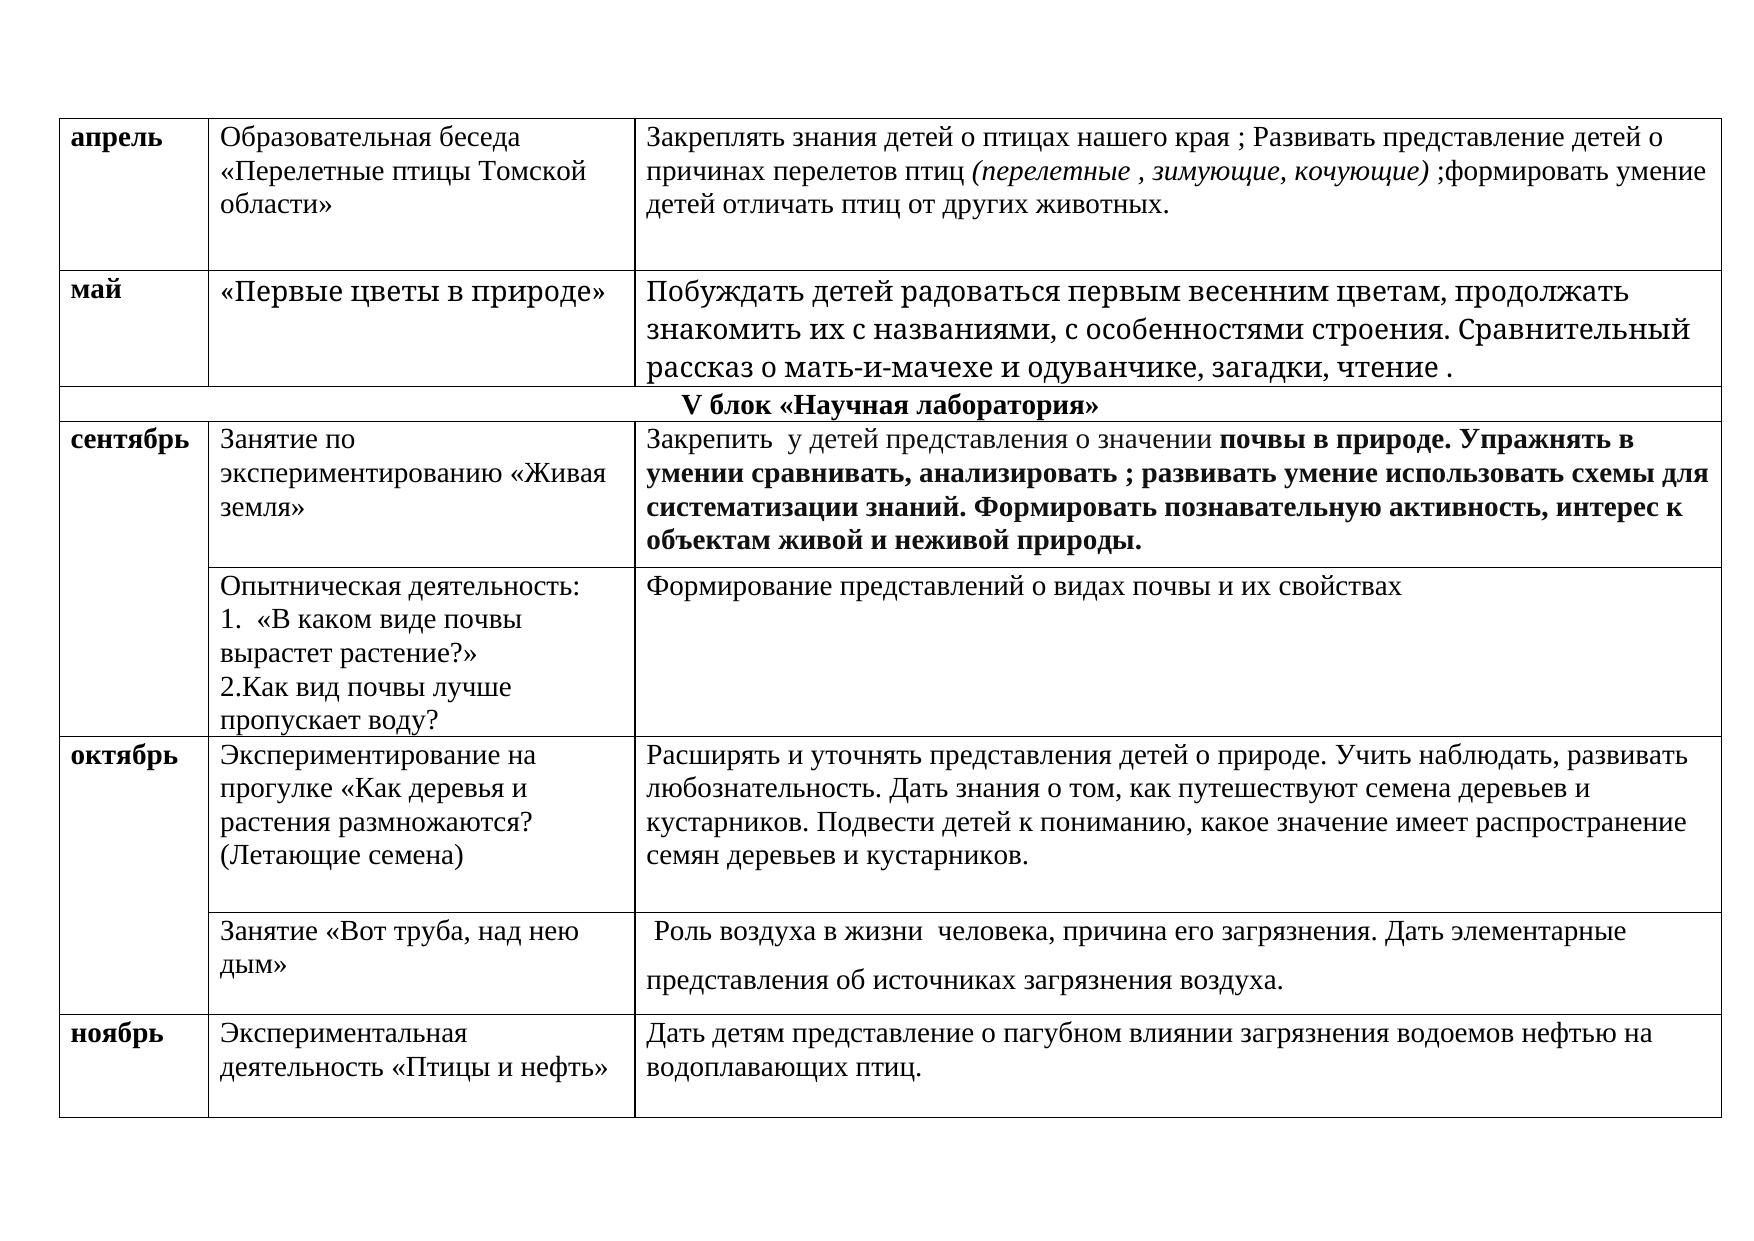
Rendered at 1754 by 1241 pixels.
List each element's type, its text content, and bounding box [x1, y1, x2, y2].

table_cell «Первые цветы в природе» [209, 271, 634, 386]
table_cell апрель [60, 119, 208, 270]
table_cell Образовательная беседа «Перелетные птицы Томской области» [209, 119, 634, 270]
table_cell Формирование представлений о видах почвы и их свойствах [636, 568, 1721, 736]
table_cell Закрепить у детей представления о значении почвы в природе. Упражнять в умении сравнивать, анализировать ; развивать умение использовать схемы для систематизации знаний. Формировать познавательную активность, интерес к объектам живой и неживой природы. [636, 422, 1721, 567]
table_cell май [60, 271, 208, 386]
table_cell Закреплять знания детей о птицах нашего края ; Развивать представление детей о причинах перелетов птиц (перелетные , зимующие, кочующие) ;формировать умение детей отличать птиц от других животных. [636, 119, 1721, 270]
table_cell Дать детям представление о пагубном влиянии загрязнения водоемов нефтью на водоплавающих птиц. [636, 1015, 1721, 1117]
table_cell Занятие по экспериментированию «Живая земля» [209, 422, 634, 567]
table_cell Экспериментирование на прогулке «Как деревья и растения размножаются? (Летающие семена) [209, 737, 634, 912]
table_cell Роль воздуха в жизни человека, причина его загрязнения. Дать элементарные представления об источниках загрязнения воздуха. [636, 913, 1721, 1014]
table_cell Занятие «Вот труба, над нею дым» [209, 913, 634, 1014]
table_cell октябрь [60, 737, 208, 1014]
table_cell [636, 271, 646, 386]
table_cell Расширять и уточнять представления детей о природе. Учить наблюдать, развивать любознательность. Дать знания о том, как путешествуют семена деревьев и кустарников. Подвести детей к пониманию, какое значение имеет распространение семян деревьев и кустарников. [636, 737, 1721, 912]
table_cell Опытническая деятельность: 1. «В каком виде почвы вырастет растение?» 2.Как вид почвы лучше пропускает воду? [209, 568, 634, 736]
table_cell ноябрь [60, 1015, 208, 1117]
table_cell сентябрь [60, 422, 208, 736]
table_cell Экспериментальная деятельность «Птицы и нефть» [209, 1015, 634, 1117]
table_cell V блок «Научная лаборатория» [60, 387, 1721, 421]
table_cell Побуждать детей радоваться первым весенним цветам, продолжать знакомить их с названиями, с особенностями строения. Сравнительный рассказ о мать-и-мачехе и одуванчике, загадки, чтение . [1454, 271, 1721, 386]
